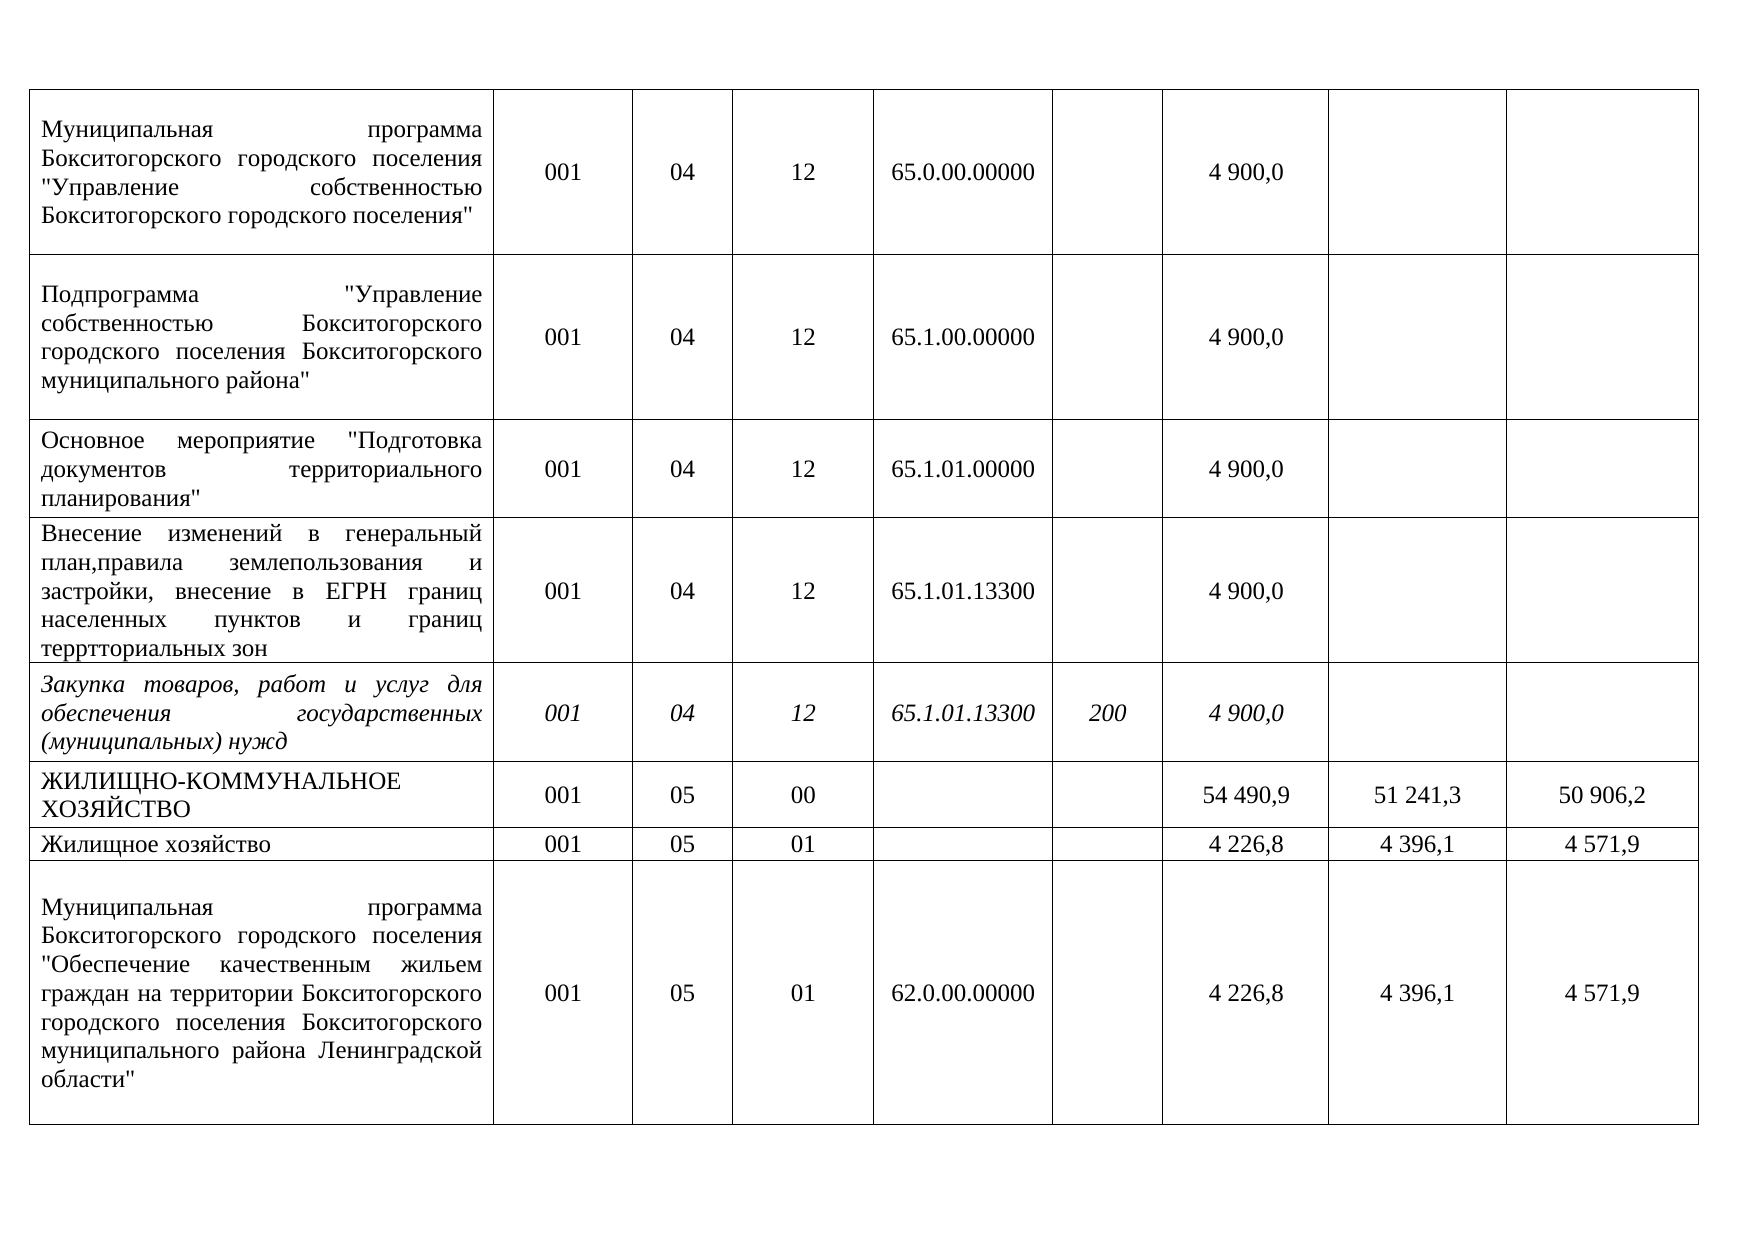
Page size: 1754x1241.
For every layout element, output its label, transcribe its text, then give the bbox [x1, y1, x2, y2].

table_cell Внесение изменений в генеральный план,правила землепользования и застройки, внесение в ЕГРН границ населенных пунктов и границ терртториальных зон [30, 518, 493, 662]
table_cell 12 [733, 518, 873, 662]
table_cell 65.1.01.00000 [874, 420, 1052, 517]
table_cell [1329, 420, 1506, 517]
table_cell 4 900,0 [1163, 663, 1328, 761]
table_cell 001 [494, 663, 632, 761]
table_cell [1329, 255, 1506, 418]
table_cell [1507, 90, 1698, 253]
table_cell 50 906,2 [1507, 762, 1698, 827]
table_cell 04 [633, 255, 732, 418]
table_cell 00 [733, 762, 873, 827]
table_cell 4 226,8 [1163, 828, 1328, 860]
table_cell Основное мероприятие "Подготовка документов территориального планирования" [30, 420, 493, 517]
table_cell 4 396,1 [1329, 861, 1506, 1123]
table_cell [1053, 420, 1162, 517]
table_cell 001 [494, 861, 632, 1123]
table_cell [1329, 90, 1506, 253]
table_cell 04 [633, 663, 732, 761]
table_cell [1329, 518, 1506, 662]
table_cell 54 490,9 [1163, 762, 1328, 827]
table_cell 001 [494, 420, 632, 517]
table_cell 12 [733, 663, 873, 761]
table_cell 62.0.00.00000 [874, 861, 1052, 1123]
table_cell 4 900,0 [1163, 90, 1328, 253]
table_cell 65.1.01.13300 [874, 518, 1052, 662]
table_cell [874, 762, 1052, 827]
table_cell [1507, 420, 1698, 517]
table_cell 200 [1053, 663, 1162, 761]
table_cell 12 [733, 420, 873, 517]
table_cell [1053, 518, 1162, 662]
table_cell [1053, 762, 1162, 827]
table_cell [1053, 90, 1162, 253]
table_cell 4 900,0 [1163, 518, 1328, 662]
table_cell 4 571,9 [1507, 828, 1698, 860]
table_cell 01 [733, 828, 873, 860]
table_cell 12 [733, 90, 873, 253]
table_cell 001 [494, 762, 632, 827]
table_cell 4 226,8 [1163, 861, 1328, 1123]
table_cell Жилищное хозяйство [30, 828, 493, 860]
table_cell 4 900,0 [1163, 255, 1328, 418]
table_cell 001 [494, 518, 632, 662]
table_cell 51 241,3 [1329, 762, 1506, 827]
table_cell 05 [633, 762, 732, 827]
table_cell [874, 828, 1052, 860]
table_cell 65.0.00.00000 [874, 90, 1052, 253]
table_cell 04 [633, 518, 732, 662]
table_cell [1507, 518, 1698, 662]
table_cell Муниципальная программа Бокситогорского городского поселения "Обеспечение качественным жильем граждан на территории Бокситогорского городского поселения Бокситогорского муниципального района Ленинградской области" [30, 861, 493, 1123]
table_cell [1053, 828, 1162, 860]
table_cell [1507, 663, 1698, 761]
table_cell Подпрограмма "Управление собственностью Бокситогорского городского поселения Бокситогорского муниципального района" [30, 255, 493, 418]
table_cell 04 [633, 90, 732, 253]
table_cell 001 [494, 255, 632, 418]
table_cell [1053, 255, 1162, 418]
table_cell 04 [633, 420, 732, 517]
table_cell 4 900,0 [1163, 420, 1328, 517]
table_cell [1507, 255, 1698, 418]
table_cell 65.1.00.00000 [874, 255, 1052, 418]
table_cell 65.1.01.13300 [874, 663, 1052, 761]
table_cell 01 [733, 861, 873, 1123]
table_cell 12 [733, 255, 873, 418]
table_cell 05 [633, 861, 732, 1123]
table_cell [1329, 663, 1506, 761]
table_cell Муниципальная программа Бокситогорского городского поселения "Управление собственностью Бокситогорского городского поселения" [30, 90, 493, 253]
table_cell 4 571,9 [1507, 861, 1698, 1123]
table_cell 001 [494, 828, 632, 860]
table_cell ЖИЛИЩНО-КОММУНАЛЬНОЕ ХОЗЯЙСТВО [30, 762, 493, 827]
table_cell 001 [494, 90, 632, 253]
table_cell 4 396,1 [1329, 828, 1506, 860]
table_cell 05 [633, 828, 732, 860]
table_cell [1053, 861, 1162, 1123]
table_cell Закупка товаров, работ и услуг для обеспечения государственных (муниципальных) нужд [30, 663, 493, 761]
